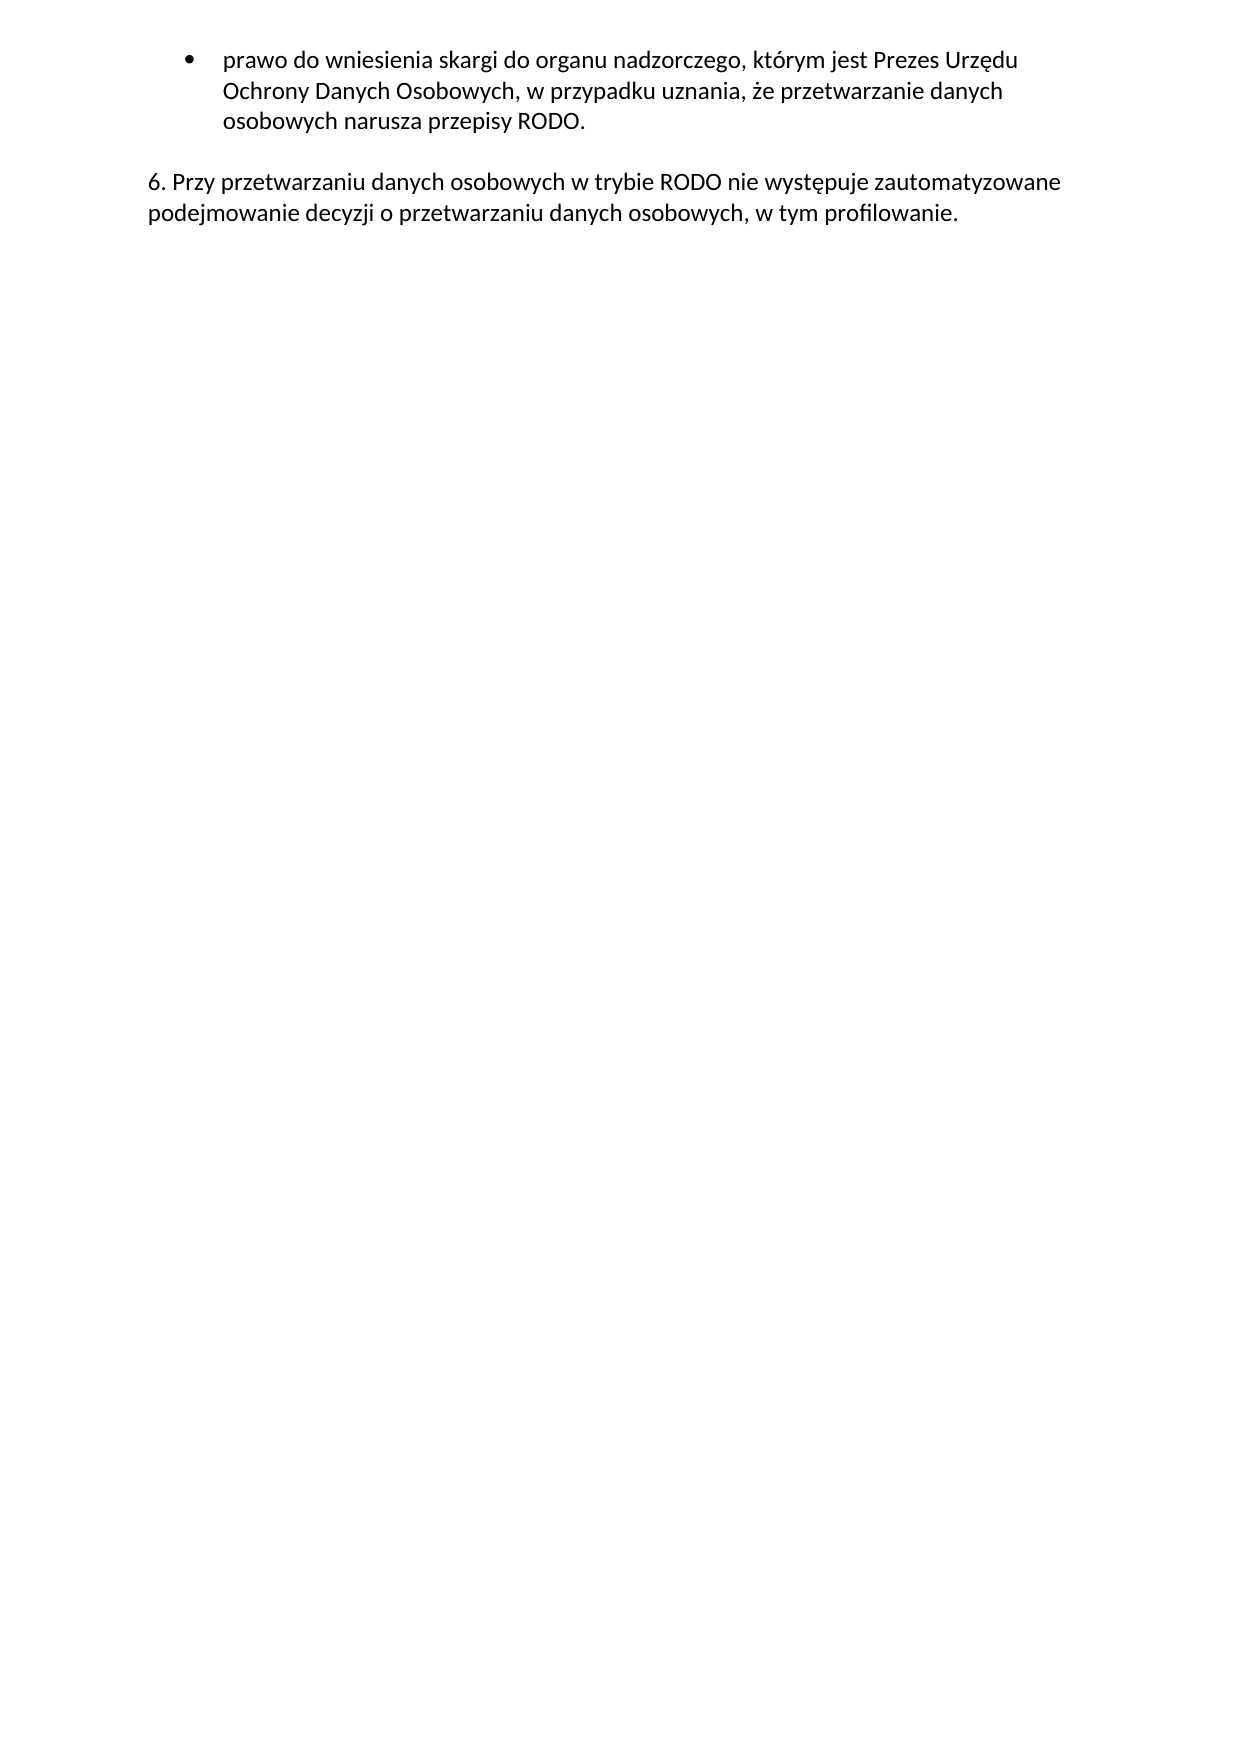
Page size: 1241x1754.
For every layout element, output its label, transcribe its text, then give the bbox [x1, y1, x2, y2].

list prawo do wniesienia skargi do organu nadzorczego, którym jest Prezes Urzędu Ochrony Danych Osobowych, w przypadku uznania, że przetwarzanie danych osobowych narusza przepisy RODO. [185, 44, 1093, 136]
text 6. Przy przetwarzaniu danych osobowych w trybie RODO nie występuje zautomatyzowane podejmowanie decyzji o przetwarzaniu danych osobowych, w tym profilowanie. [148, 136, 1093, 227]
